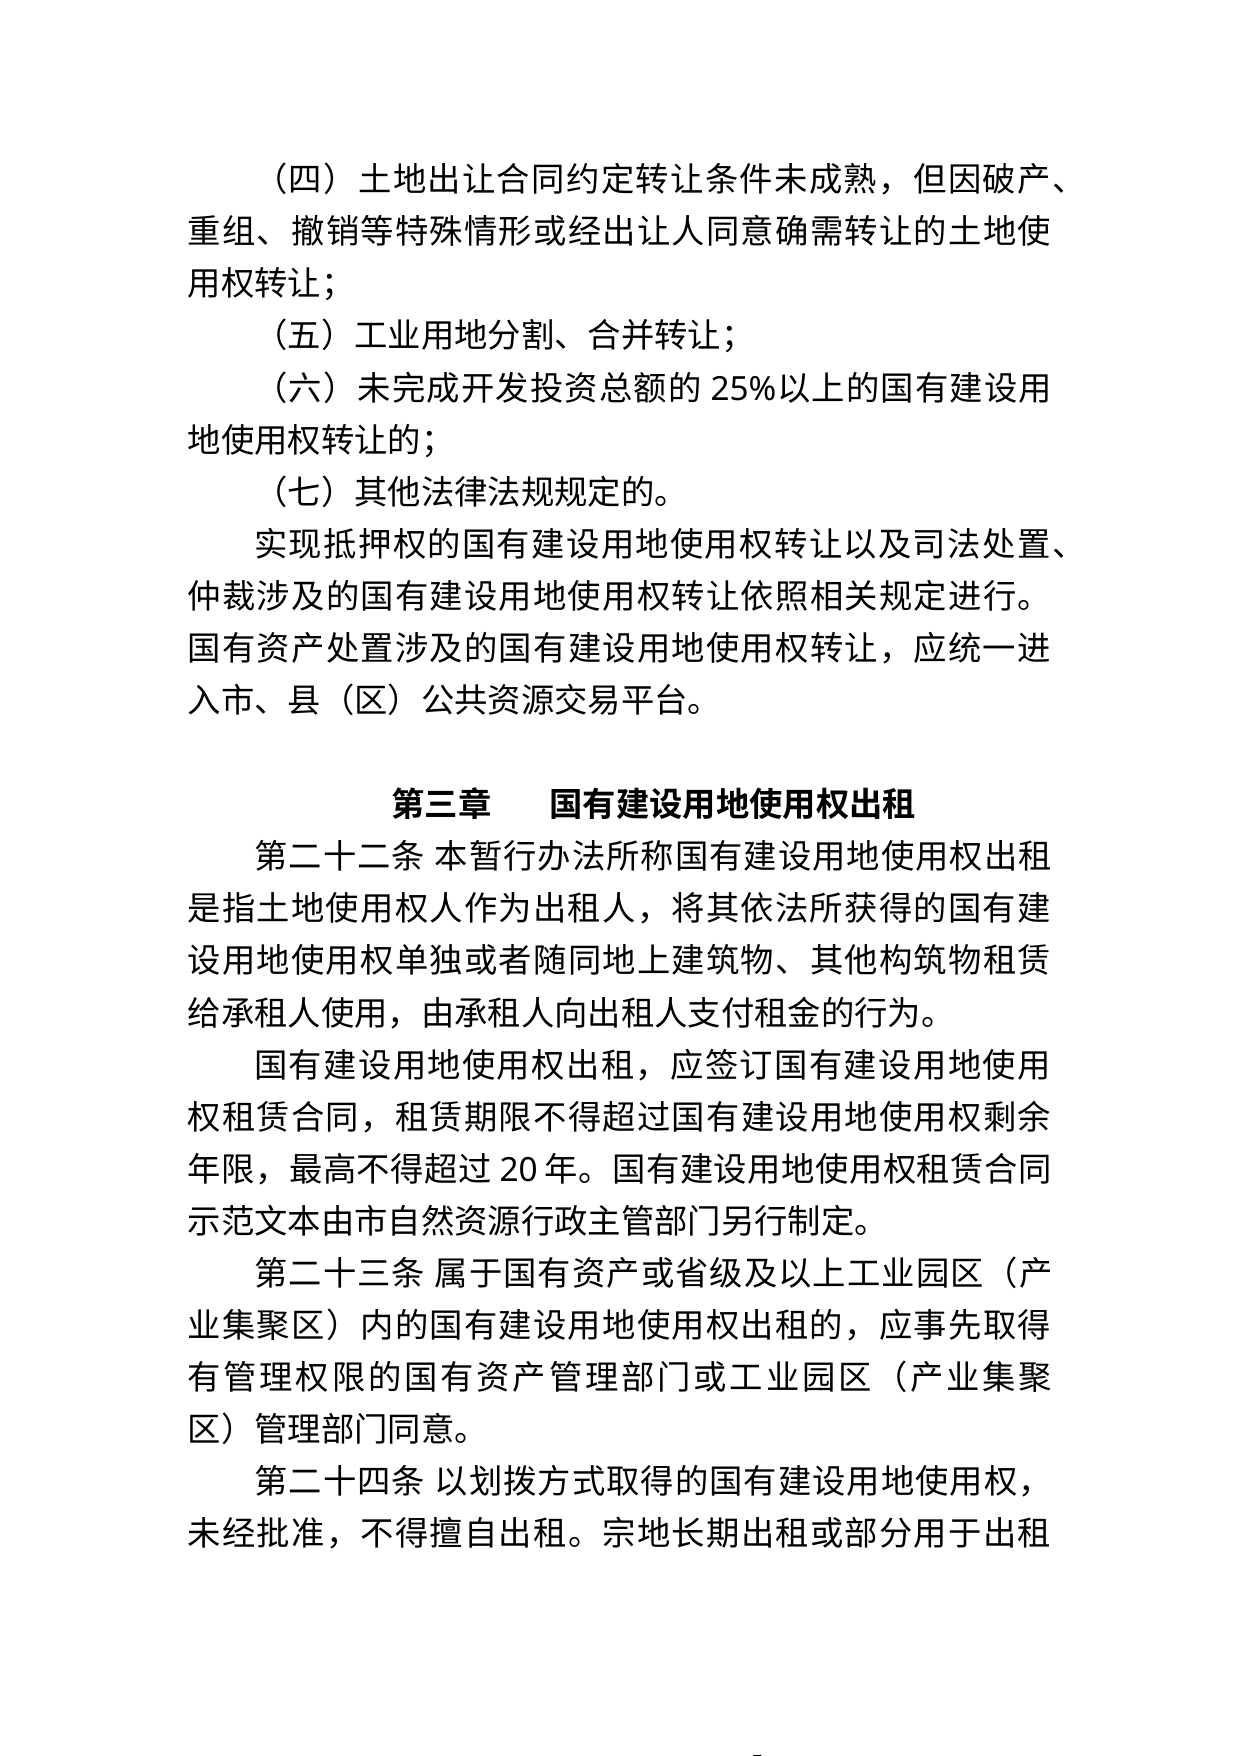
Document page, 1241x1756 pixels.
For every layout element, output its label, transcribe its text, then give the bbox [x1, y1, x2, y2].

text （六）未完成开发投资总额的25%以上的国有建设用地使用权转让的； [187, 358, 1053, 462]
text 第二十二条 本暂行办法所称国有建设用地使用权出租是指土地使用权人作为出租人，将其依法所获得的国有建设用地使用权单独或者随同地上建筑物、其他构筑物租赁给承租人使用，由承租人向出租人支付租金的行为。 [187, 827, 1053, 1035]
text （四）土地出让合同约定转让条件未成熟，但因破产、重组、撤销等特殊情形或经出让人同意确需转让的土地使用权转让； [187, 150, 1053, 306]
text （五）工业用地分割、合并转让； [187, 306, 1053, 358]
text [187, 1452, 1053, 1556]
text 实现抵押权的国有建设用地使用权转让以及司法处置、仲裁涉及的国有建设用地使用权转让依照相关规定进行。国有资产处置涉及的国有建设用地使用权转让，应统一进入市、县（区）公共资源交易平台。 [187, 514, 1053, 723]
text （七）其他法律法规规定的。 [187, 462, 1053, 514]
text 第三章 国有建设用地使用权出租 [187, 775, 1053, 827]
text 国有建设用地使用权出租，应签订国有建设用地使用权租赁合同，租赁期限不得超过国有建设用地使用权剩余年限，最高不得超过20年。国有建设用地使用权租赁合同示范文本由市自然资源行政主管部门另行制定。 [187, 1035, 1053, 1244]
text 第二十三条 属于国有资产或省级及以上工业园区（产业集聚区）内的国有建设用地使用权出租的，应事先取得有管理权限的国有资产管理部门或工业园区（产业集聚区）管理部门同意。 [187, 1244, 1053, 1452]
